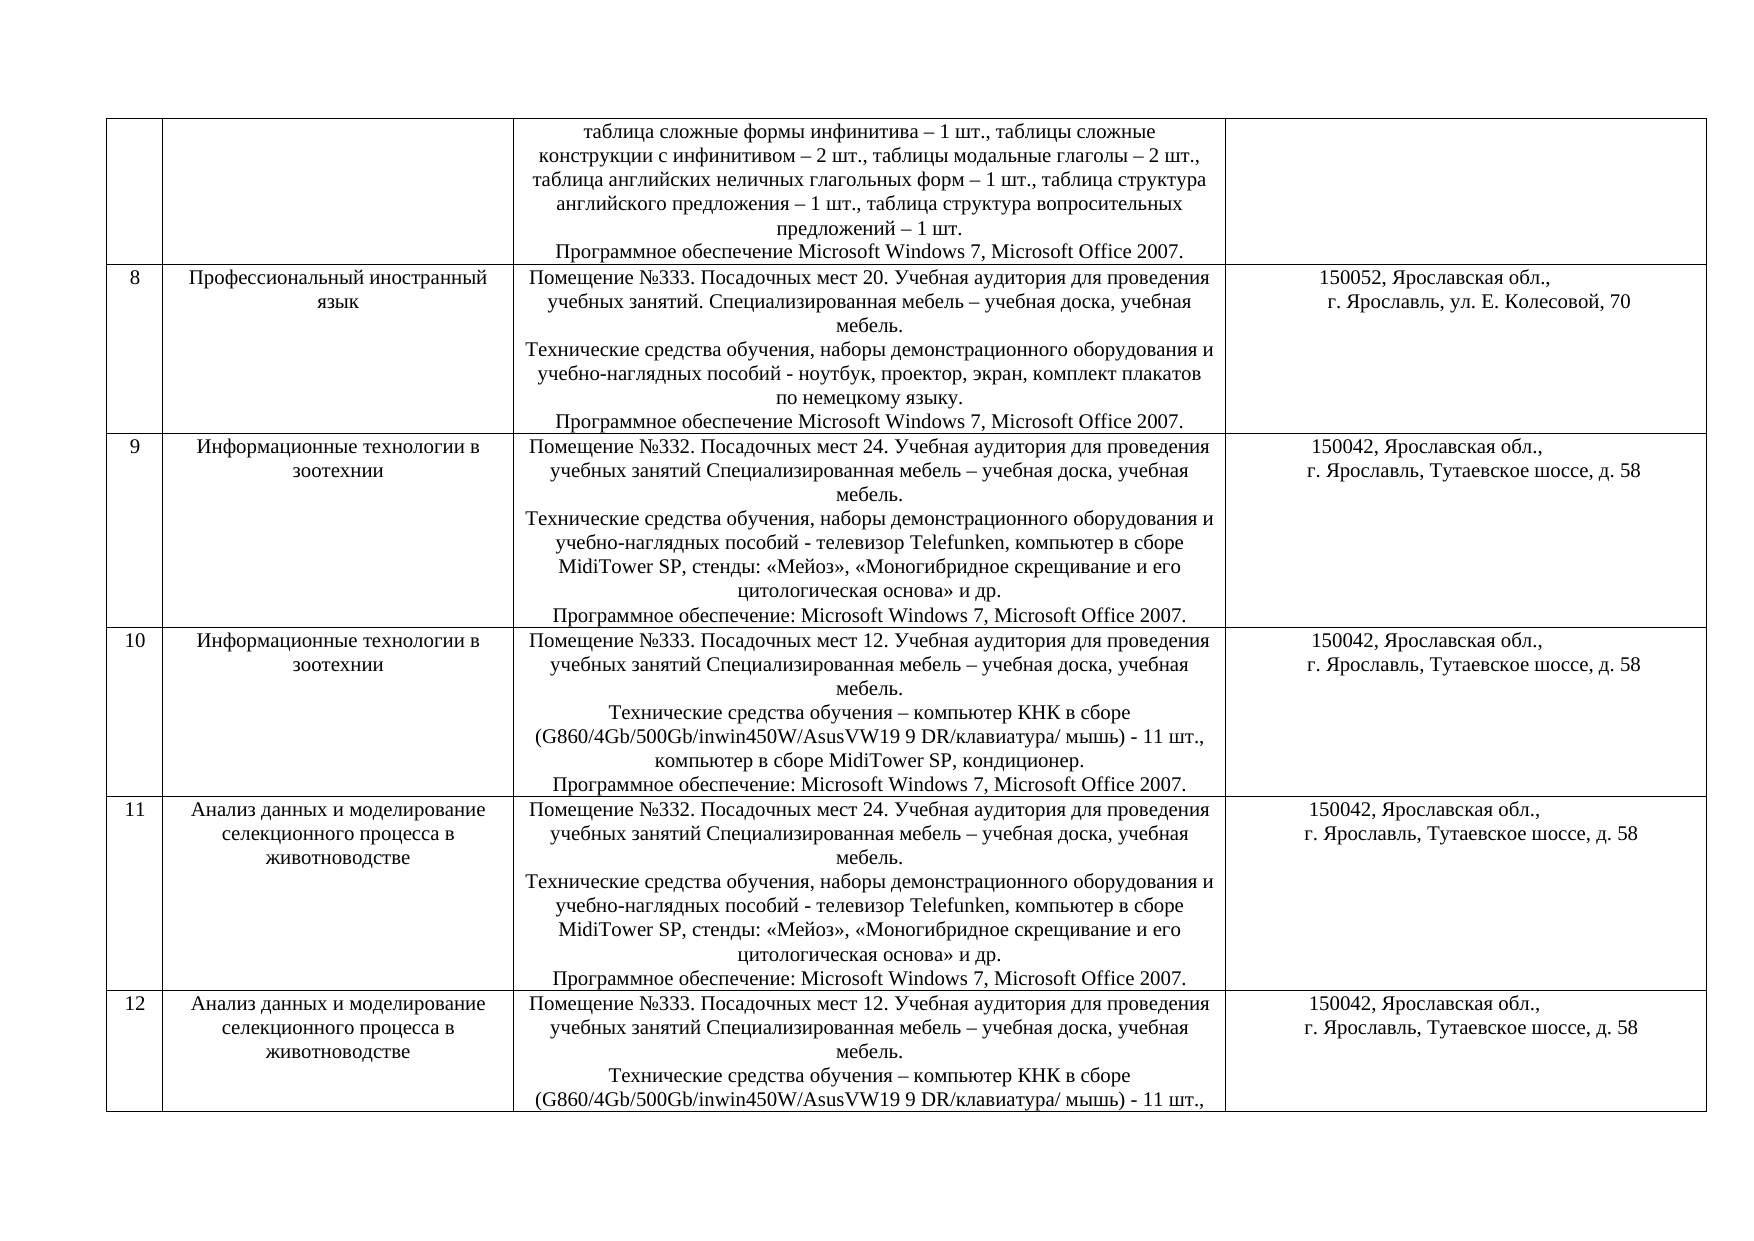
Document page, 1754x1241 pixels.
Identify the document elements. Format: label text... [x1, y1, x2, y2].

table_cell 11 [107, 797, 162, 989]
table_cell Помещение №332. Посадочных мест 24. Учебная аудитория для проведения учебных занятий Специализированная мебель – учебная доска, учебная мебель. Технические средства обучения, наборы демонстрационного оборудования и учебно-наглядных пособий - телевизор Telefunken, компьютер в сборе MidiTower SP, стенды: «Мейоз», «Моногибридное скрещивание и его цитологическая основа» и др. Программное обеспечение: Microsoft Windows 7, Microsoft Office 2007. [514, 797, 1225, 989]
table_cell 12 [107, 991, 162, 1111]
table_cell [1226, 991, 1706, 1111]
table_cell 150042, Ярославская обл., г. Ярославль, Тутаевское шоссе, д. 58 [1226, 628, 1706, 796]
table_cell 7 [107, 119, 162, 263]
table_cell Помещение №332. Посадочных мест 24. Учебная аудитория для проведения учебных занятий Специализированная мебель – учебная доска, учебная мебель. Технические средства обучения, наборы демонстрационного оборудования и учебно-наглядных пособий - телевизор Telefunken, компьютер в сборе MidiTower SP, стенды: «Мейоз», «Моногибридное скрещивание и его цитологическая основа» и др. Программное обеспечение: Microsoft Windows 7, Microsoft Office 2007. [514, 434, 1225, 627]
table_cell 150042, Ярославская обл., г. Ярославль, Тутаевское шоссе, д. 58 [1226, 797, 1706, 989]
table_cell 9 [107, 434, 162, 627]
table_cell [163, 991, 513, 1111]
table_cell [514, 991, 1225, 1111]
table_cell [163, 119, 513, 263]
table_cell 10 [107, 628, 162, 796]
table_cell 150052, Ярославская обл., г. Ярославль, ул. Е. Колесовой, 70 [1226, 265, 1706, 433]
table_cell Анализ данных и моделирование селекционного процесса в животноводстве [163, 797, 513, 989]
table_cell 150042, Ярославская обл., г. Ярославль, Тутаевское шоссе, д. 58 [1226, 434, 1706, 627]
table_cell 8 [107, 265, 162, 433]
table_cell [514, 119, 1225, 263]
table_cell Помещение №333. Посадочных мест 20. Учебная аудитория для проведения учебных занятий. Специализированная мебель – учебная доска, учебная мебель. Технические средства обучения, наборы демонстрационного оборудования и учебно-наглядных пособий - ноутбук, проектор, экран, комплект плакатов по немецкому языку. Программное обеспечение Microsoft Windows 7, Microsoft Office 2007. [514, 265, 1225, 433]
table_cell Информационные технологии в зоотехнии [163, 628, 513, 796]
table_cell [1226, 119, 1706, 263]
table_cell Профессиональный иностранный язык [163, 265, 513, 433]
table_cell Информационные технологии в зоотехнии [163, 434, 513, 627]
